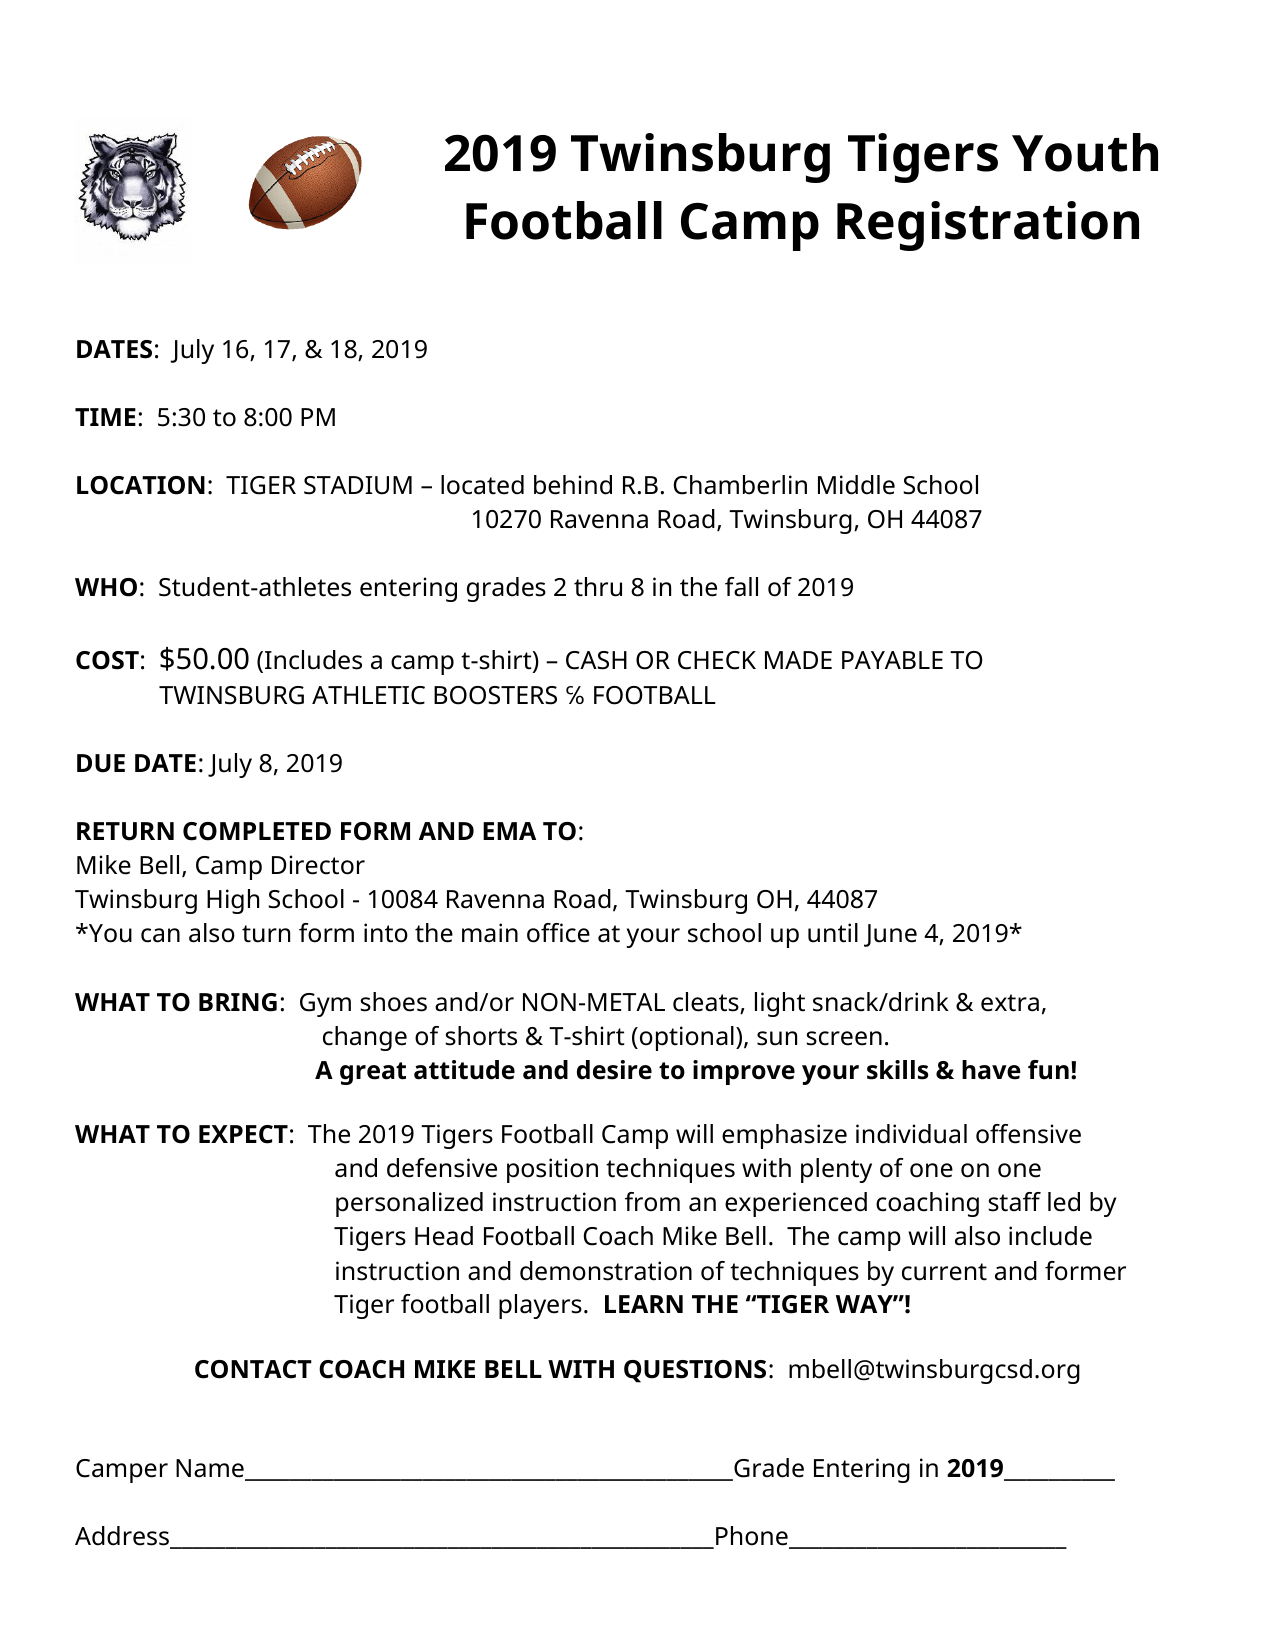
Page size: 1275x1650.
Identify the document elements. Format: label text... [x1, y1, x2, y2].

text Camper Name____________________________________________Grade Entering in 2019__________ [75, 1450, 1200, 1484]
text TWINSBURG ATHLETIC BOOSTERS ℅ FOOTBALL [75, 678, 1200, 712]
text DUE DATE: July 8, 2019 [75, 746, 1200, 780]
picture [239, 118, 370, 248]
text personalized instruction from an experienced coaching staff led by [75, 1185, 1200, 1219]
text TIME: 5:30 to 8:00 PM [75, 399, 1200, 433]
picture [74, 118, 192, 264]
table_header [230, 108, 416, 329]
text and defensive position techniques with plenty of one on one [75, 1151, 1200, 1185]
table_header [65, 108, 228, 329]
text Address_________________________________________________Phone_________________________ [75, 1518, 1200, 1553]
text RETURN COMPLETED FORM AND EMA TO: [75, 814, 1200, 848]
text 10270 Ravenna Road, Twinsburg, OH 44087 [75, 502, 1200, 536]
text WHO: Student-athletes entering grades 2 thru 8 in the fall of 2019 [75, 570, 1200, 604]
text Mike Bell, Camp Director [75, 848, 1200, 882]
text COST: $50.00 (Includes a camp t-shirt) – CASH OR CHECK MADE PAYABLE TO [75, 638, 1200, 678]
text LOCATION: TIGER STADIUM – located behind R.B. Chamberlin Middle School [75, 468, 1200, 502]
text Tiger football players. LEARN THE “TIGER WAY”! [75, 1287, 1200, 1321]
table_header 2019 Twinsburg Tigers Youth Football Camp Registration [418, 108, 1188, 329]
text change of shorts & T-shirt (optional), sun screen. [75, 1018, 1200, 1052]
text CONTACT COACH MIKE BELL WITH QUESTIONS: mbell@twinsburgcsd.org [75, 1352, 1200, 1386]
text WHAT TO BRING: Gym shoes and/or NON-METAL cleats, light snack/drink & extra, [75, 984, 1200, 1018]
text DATES: July 16, 17, & 18, 2019 [75, 331, 1200, 365]
text instruction and demonstration of techniques by current and former [75, 1253, 1200, 1287]
text *You can also turn form into the main office at your school up until June 4, 2019* [75, 916, 1200, 950]
text A great attitude and desire to improve your skills & have fun! [75, 1052, 1200, 1086]
text Tigers Head Football Coach Mike Bell. The camp will also include [75, 1219, 1200, 1253]
text WHAT TO EXPECT: The 2019 Tigers Football Camp will emphasize individual offensive [75, 1117, 1200, 1151]
text Twinsburg High School - 10084 Ravenna Road, Twinsburg OH, 44087 [75, 882, 1200, 916]
